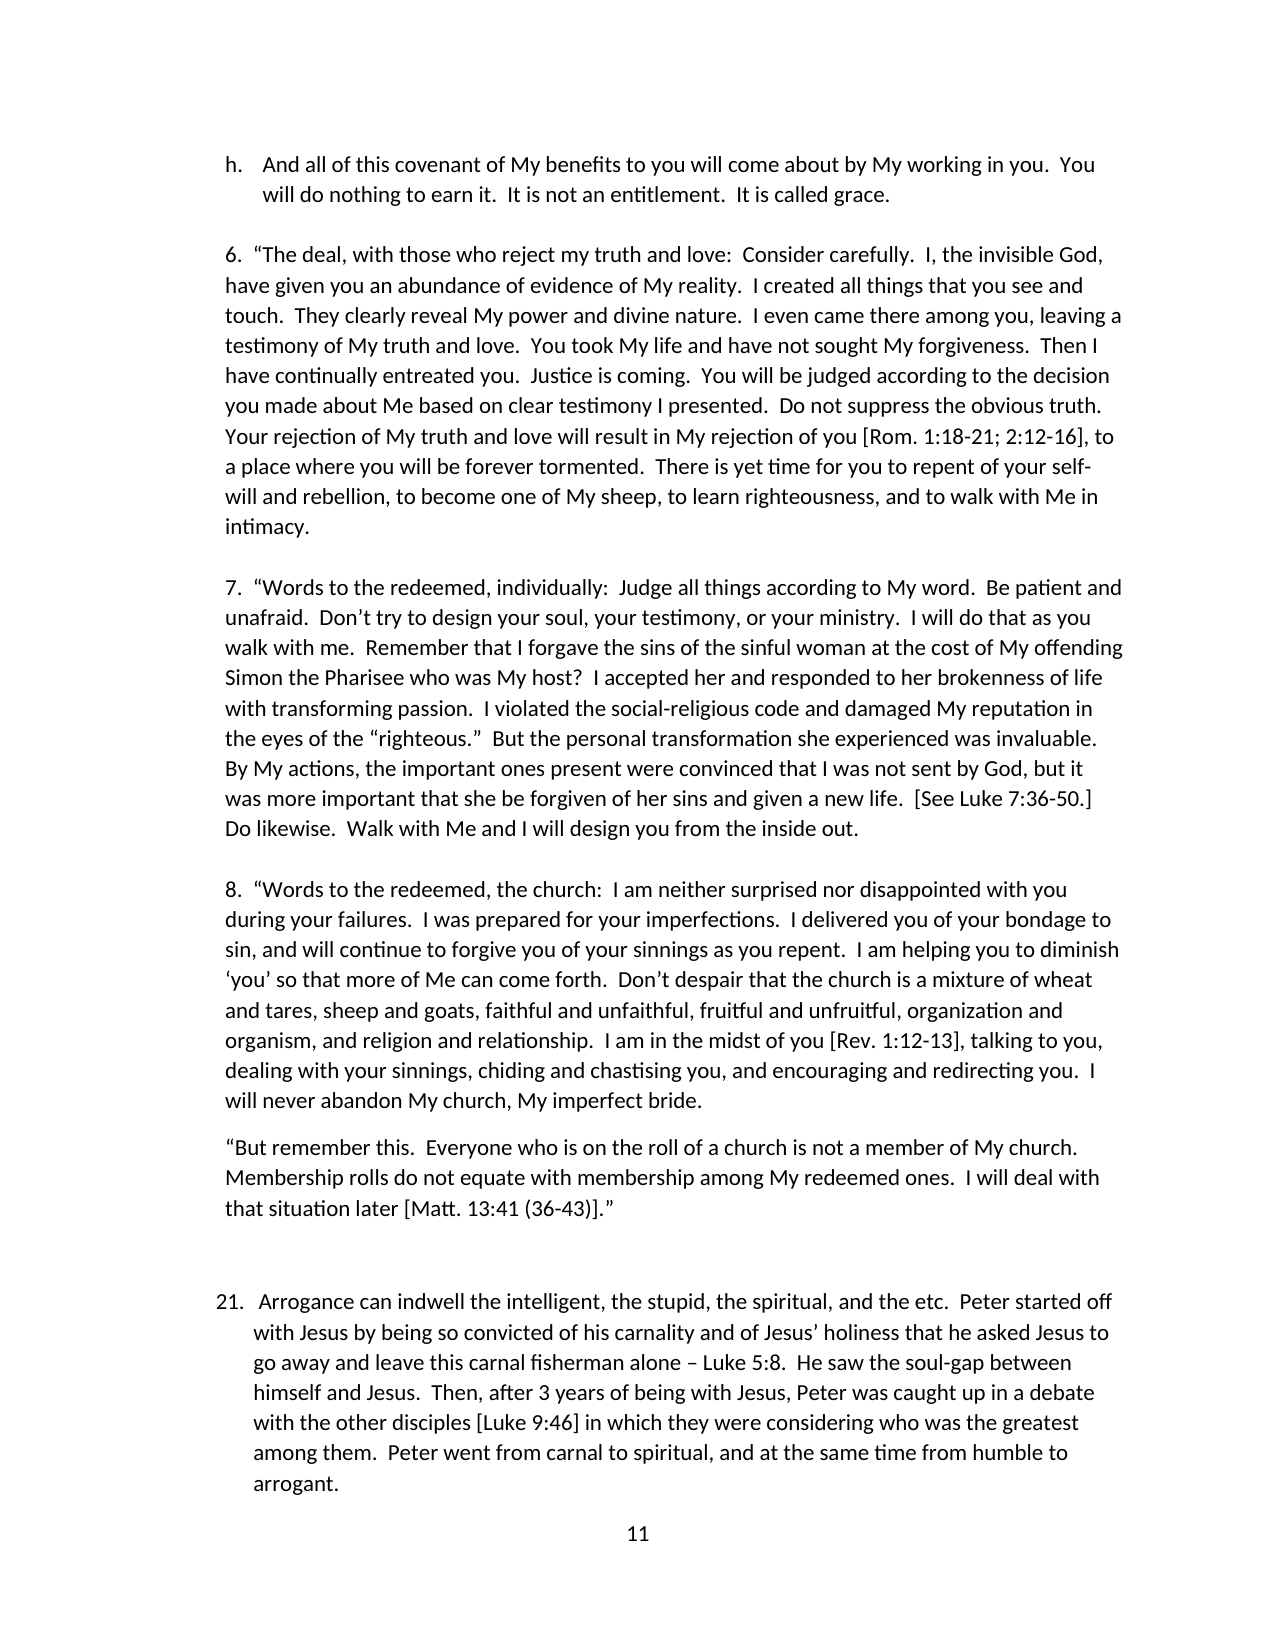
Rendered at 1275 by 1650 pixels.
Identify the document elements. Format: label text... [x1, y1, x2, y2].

list 7. “Words to the redeemed, individually: Judge all things according to My word. Be patient and unafraid. Don’t try to design your soul, your testimony, or your ministry. I will do that as you walk with me. Remember that I forgave the sins of the sinful woman at the cost of My offending Simon the Pharisee who was My host? I accepted her and responded to her brokenness of life with transforming passion. I violated the social-religious code and damaged My reputation in the eyes of the “righteous.” But the personal transformation she experienced was invaluable. By My actions, the important ones present were convinced that I was not sent by God, but it was more important that she be forgiven of her sins and given a new life. [See Luke 7:36-50.] Do likewise. Walk with Me and I will design you from the inside out. [225, 573, 1125, 843]
list Arrogance can indwell the intelligent, the stupid, the spiritual, and the etc. Peter started off with Jesus by being so convicted of his carnality and of Jesus’ holiness that he asked Jesus to go away and leave this carnal fisherman alone – Luke 5:8. He saw the soul-gap between himself and Jesus. Then, after 3 years of being with Jesus, Peter was caught up in a debate with the other disciples [Luke 9:46] in which they were considering who was the greatest among them. Peter went from carnal to spiritual, and at the same time from humble to arrogant. [216, 1287, 1125, 1497]
list 6. “The deal, with those who reject my truth and love: Consider carefully. I, the invisible God, have given you an abundance of evidence of My reality. I created all things that you see and touch. They clearly reveal My power and divine nature. I even came there among you, leaving a testimony of My truth and love. You took My life and have not sought My forgiveness. Then I have continually entreated you. Justice is coming. You will be judged according to the decision you made about Me based on clear testimony I presented. Do not suppress the obvious truth. Your rejection of My truth and love will result in My rejection of you [Rom. 1:18-21; 2:12-16], to a place where you will be forever tormented. There is yet time for you to repent of your self-will and rebellion, to become one of My sheep, to learn righteousness, and to walk with Me in intimacy. [225, 241, 1125, 541]
list 8. “Words to the redeemed, the church: I am neither surprised nor disappointed with you during your failures. I was prepared for your imperfections. I delivered you of your bondage to sin, and will continue to forgive you of your sinnings as you repent. I am helping you to diminish ‘you’ so that more of Me can come forth. Don’t despair that the church is a mixture of wheat and tares, sheep and goats, faithful and unfaithful, fruitful and unfruitful, organization and organism, and religion and relationship. I am in the midst of you [Rev. 1:12-13], talking to you, dealing with your sinnings, chiding and chastising you, and encouraging and redirecting you. I will never abandon My church, My imperfect bride. [225, 875, 1125, 1114]
text “But remember this. Everyone who is on the roll of a church is not a member of My church. Membership rolls do not equate with membership among My redeemed ones. I will deal with that situation later [Matt. 13:41 (36-43)].” [225, 1133, 1125, 1222]
list And all of this covenant of My benefits to you will come about by My working in you. You will do nothing to earn it. It is not an entitlement. It is called grace. [225, 150, 1125, 208]
